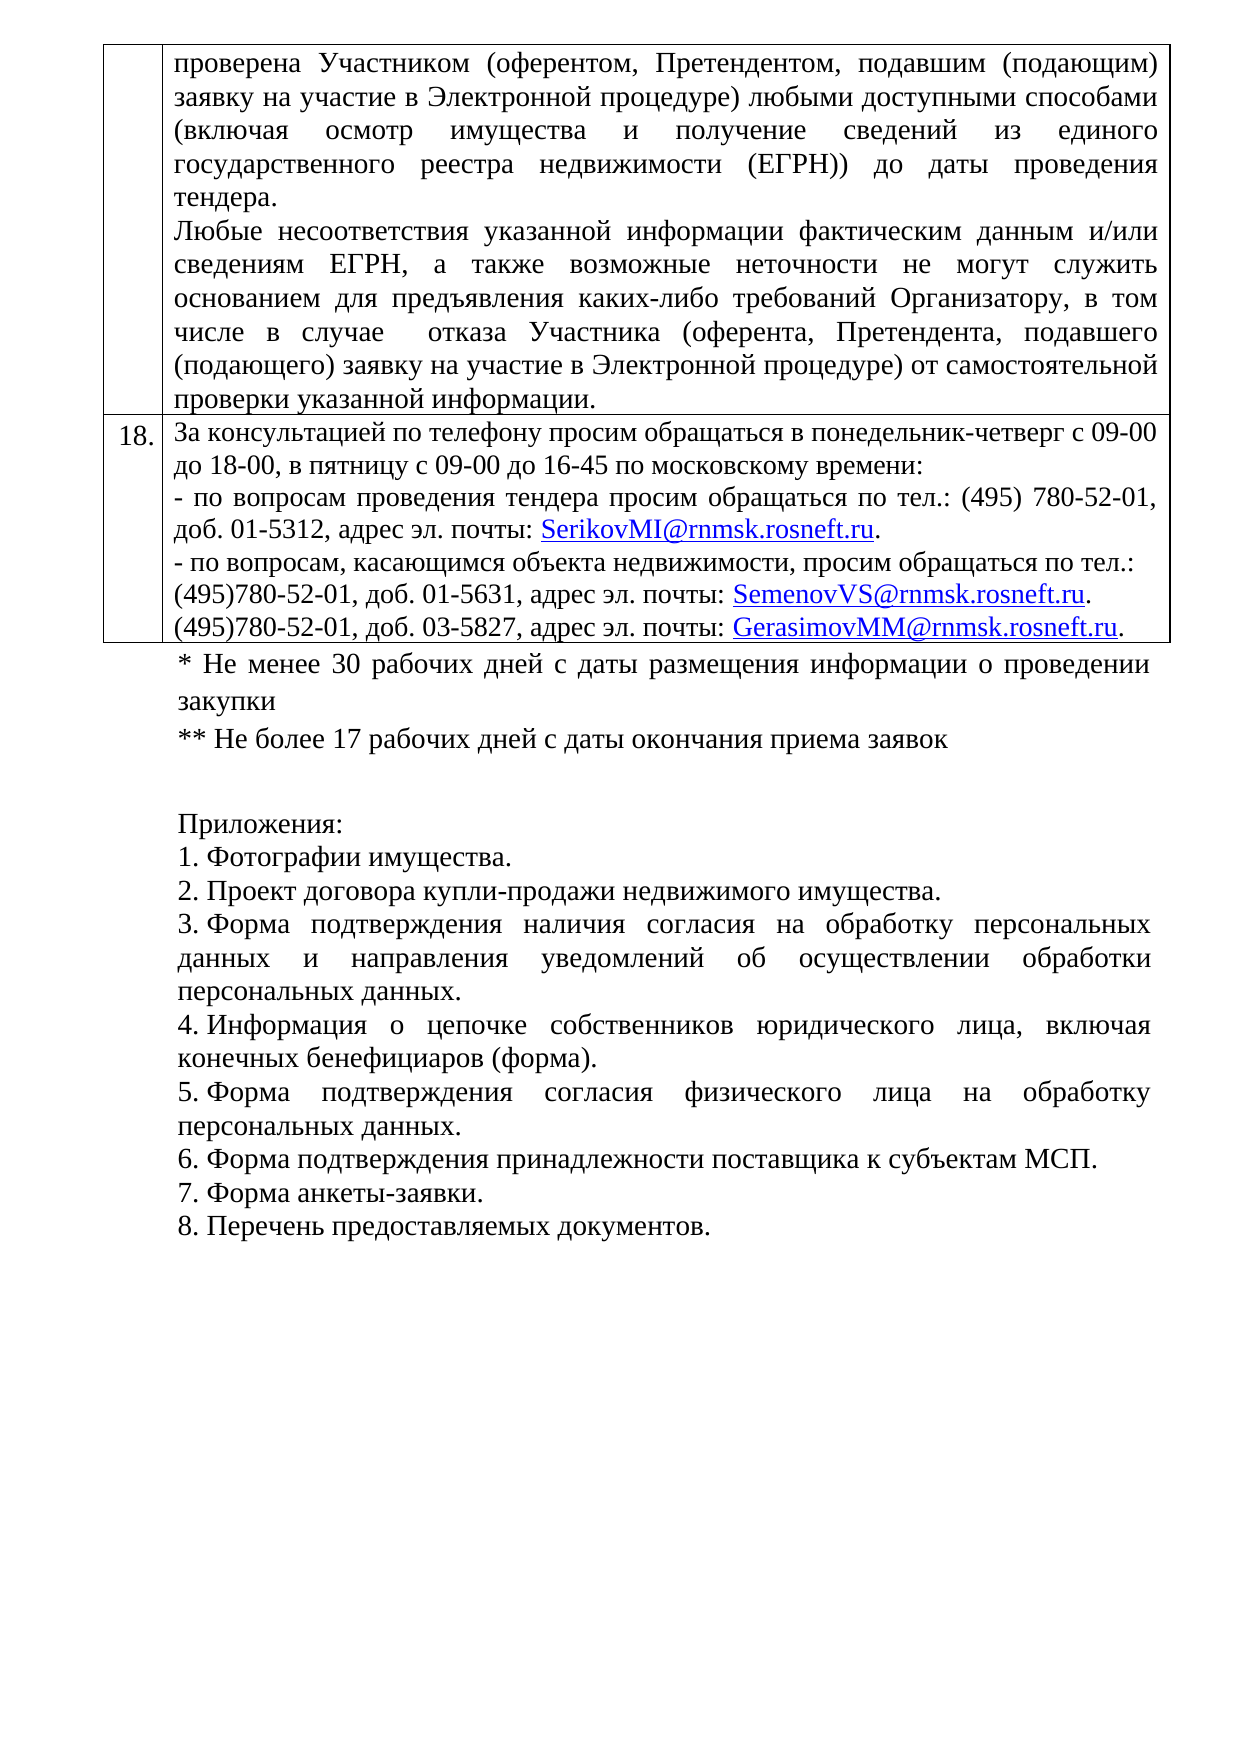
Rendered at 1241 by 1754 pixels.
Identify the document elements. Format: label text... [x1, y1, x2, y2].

text 6. Форма подтверждения принадлежности поставщика к субъектам МСП. [177, 1141, 1152, 1175]
text * Не менее 30 рабочих дней с даты размещения информации о проведении закупки [177, 643, 1152, 718]
text 8. Перечень предоставляемых документов. [177, 1208, 1152, 1242]
text 5. Форма подтверждения согласия физического лица на обработку персональных данных. [177, 1074, 1152, 1141]
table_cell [163, 45, 1169, 414]
text 4. Информация о цепочке собственников юридического лица, включая конечных бенефициаров (форма). [177, 1007, 1152, 1074]
text 7. Форма анкеты-заявки. [177, 1175, 1152, 1208]
text ** Не более 17 рабочих дней с даты окончания приема заявок [177, 718, 1152, 756]
text 2. Проект договора купли-продажи недвижимого имущества. [177, 873, 1152, 906]
table_cell [104, 45, 162, 414]
text 1. Фотографии имущества. [177, 839, 1152, 873]
table_cell [104, 415, 162, 642]
table_cell За консультацией по телефону просим обращаться в понедельник-четверг с 09-00 до 18-00, в пятницу с 09-00 до 16-45 по московскому времени: - по вопросам проведения тендера просим обращаться по тел.: (495) 780-52-01, доб. 01-5312, адрес эл. почты: SerikovMI@rnmsk.rosneft.ru. - по вопросам, касающимся объекта недвижимости, просим обращаться по тел.: (495)780-52-01, доб. 01-5631, адрес эл. почты: SemenovVS@rnmsk.rosneft.ru. (495)780-52-01, доб. 03-5827, адрес эл. почты: GerasimovMM@rnmsk.rosneft.ru. [163, 415, 1169, 642]
text 3. Форма подтверждения наличия согласия на обработку персональных данных и направления уведомлений об осуществлении обработки персональных данных. [177, 906, 1152, 1007]
text Приложения: [177, 806, 1152, 839]
